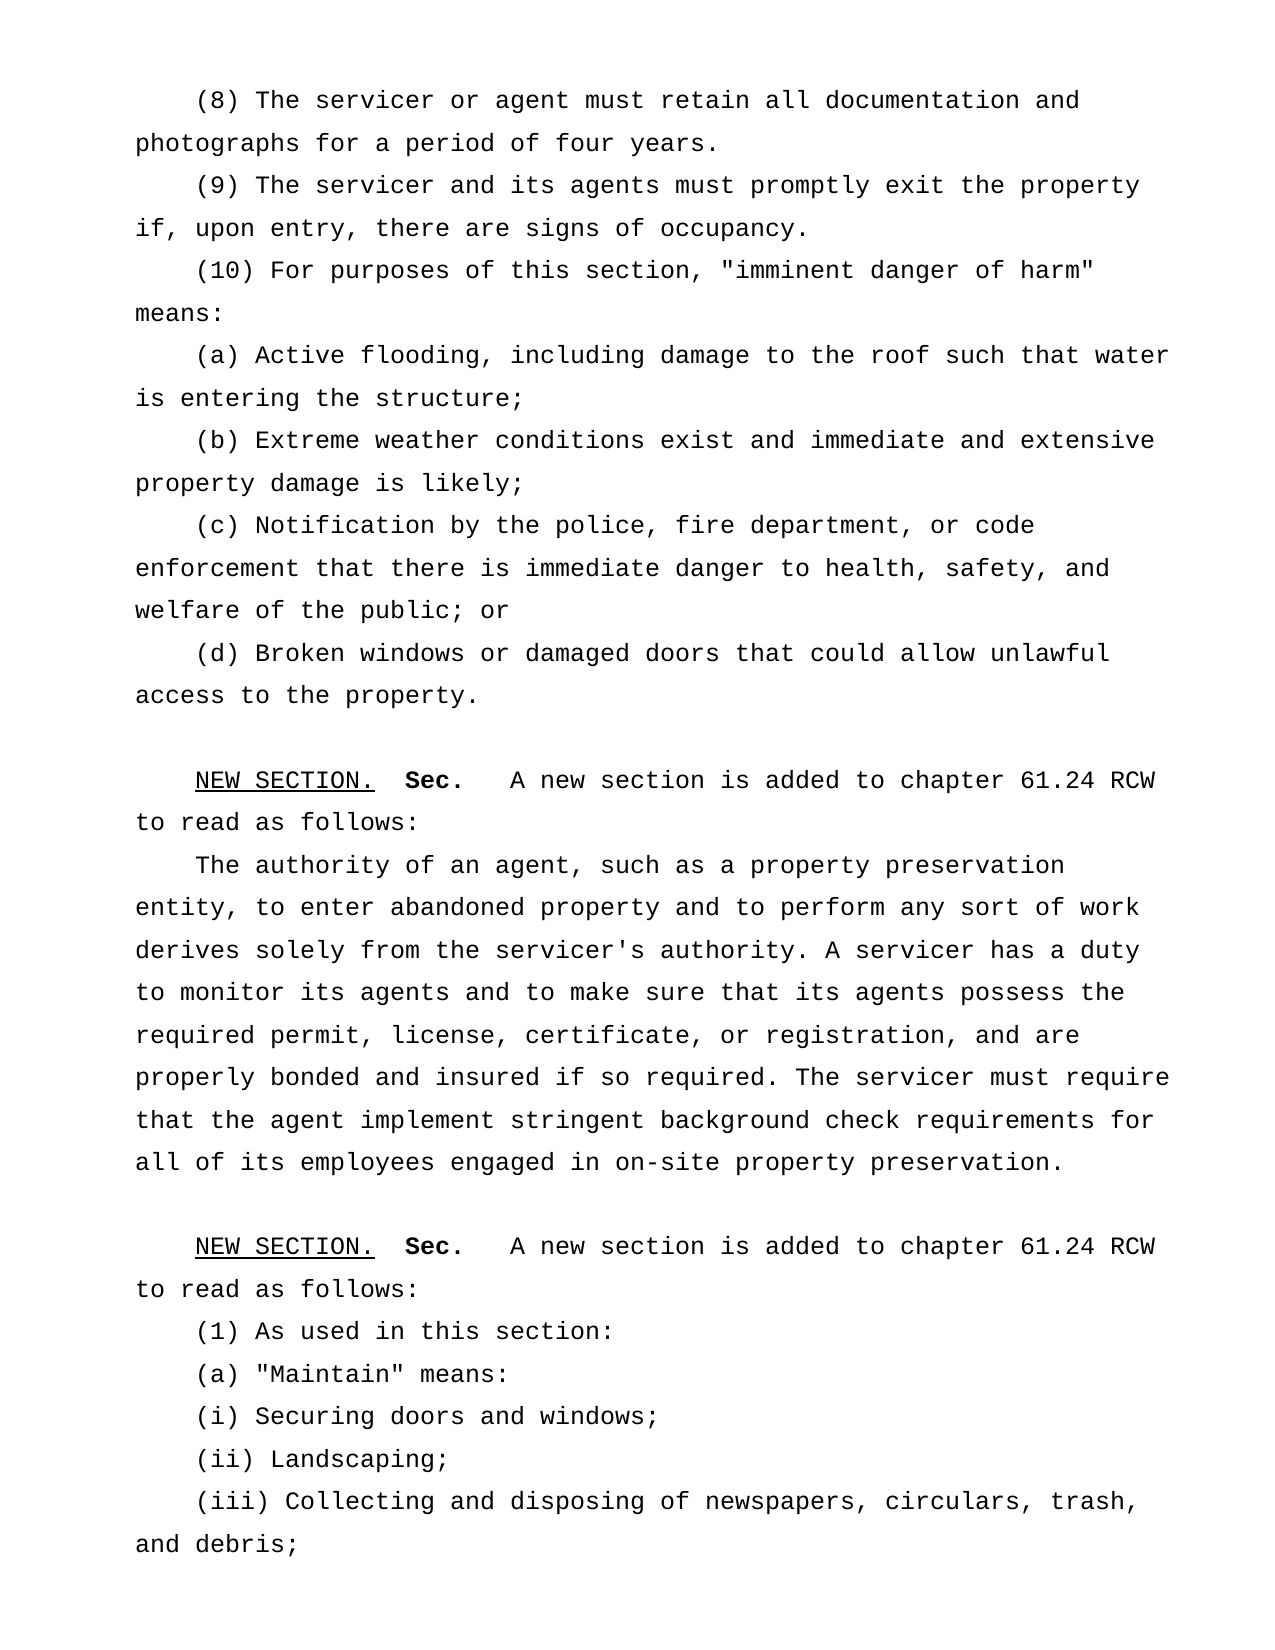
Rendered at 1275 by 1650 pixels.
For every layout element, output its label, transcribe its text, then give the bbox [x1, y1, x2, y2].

text (1) As used in this section: [135, 1306, 1170, 1348]
text (ii) Landscaping; [135, 1433, 1170, 1476]
text (10) For purposes of this section, "imminent danger of harm" means: [135, 245, 1170, 330]
text (8) The servicer or agent must retain all documentation and photographs for a period of four years. [135, 75, 1170, 160]
text (a) Active flooding, including damage to the roof such that water is entering the structure; [135, 330, 1170, 415]
text (i) Securing doors and windows; [135, 1391, 1170, 1433]
text (a) "Maintain" means: [135, 1348, 1170, 1391]
text NEW SECTION. Sec. A new section is added to chapter 61.24 RCW to read as follows: [135, 754, 1170, 839]
text (d) Broken windows or damaged doors that could allow unlawful access to the property. [135, 627, 1170, 712]
text NEW SECTION. Sec. A new section is added to chapter 61.24 RCW to read as follows: [135, 1221, 1170, 1306]
text The authority of an agent, such as a property preservation entity, to enter abandoned property and to perform any sort of work derives solely from the servicer's authority. A servicer has a duty to monitor its agents and to make sure that its agents possess the required permit, license, certificate, or registration, and are properly bonded and insured if so required. The servicer must require that the agent implement stringent background check requirements for all of its employees engaged in on-site property preservation. [135, 839, 1170, 1179]
text (9) The servicer and its agents must promptly exit the property if, upon entry, there are signs of occupancy. [135, 160, 1170, 245]
text (b) Extreme weather conditions exist and immediate and extensive property damage is likely; [135, 415, 1170, 500]
text (iii) Collecting and disposing of newspapers, circulars, trash, and debris; [135, 1476, 1170, 1561]
text (c) Notification by the police, fire department, or code enforcement that there is immediate danger to health, safety, and welfare of the public; or [135, 500, 1170, 627]
